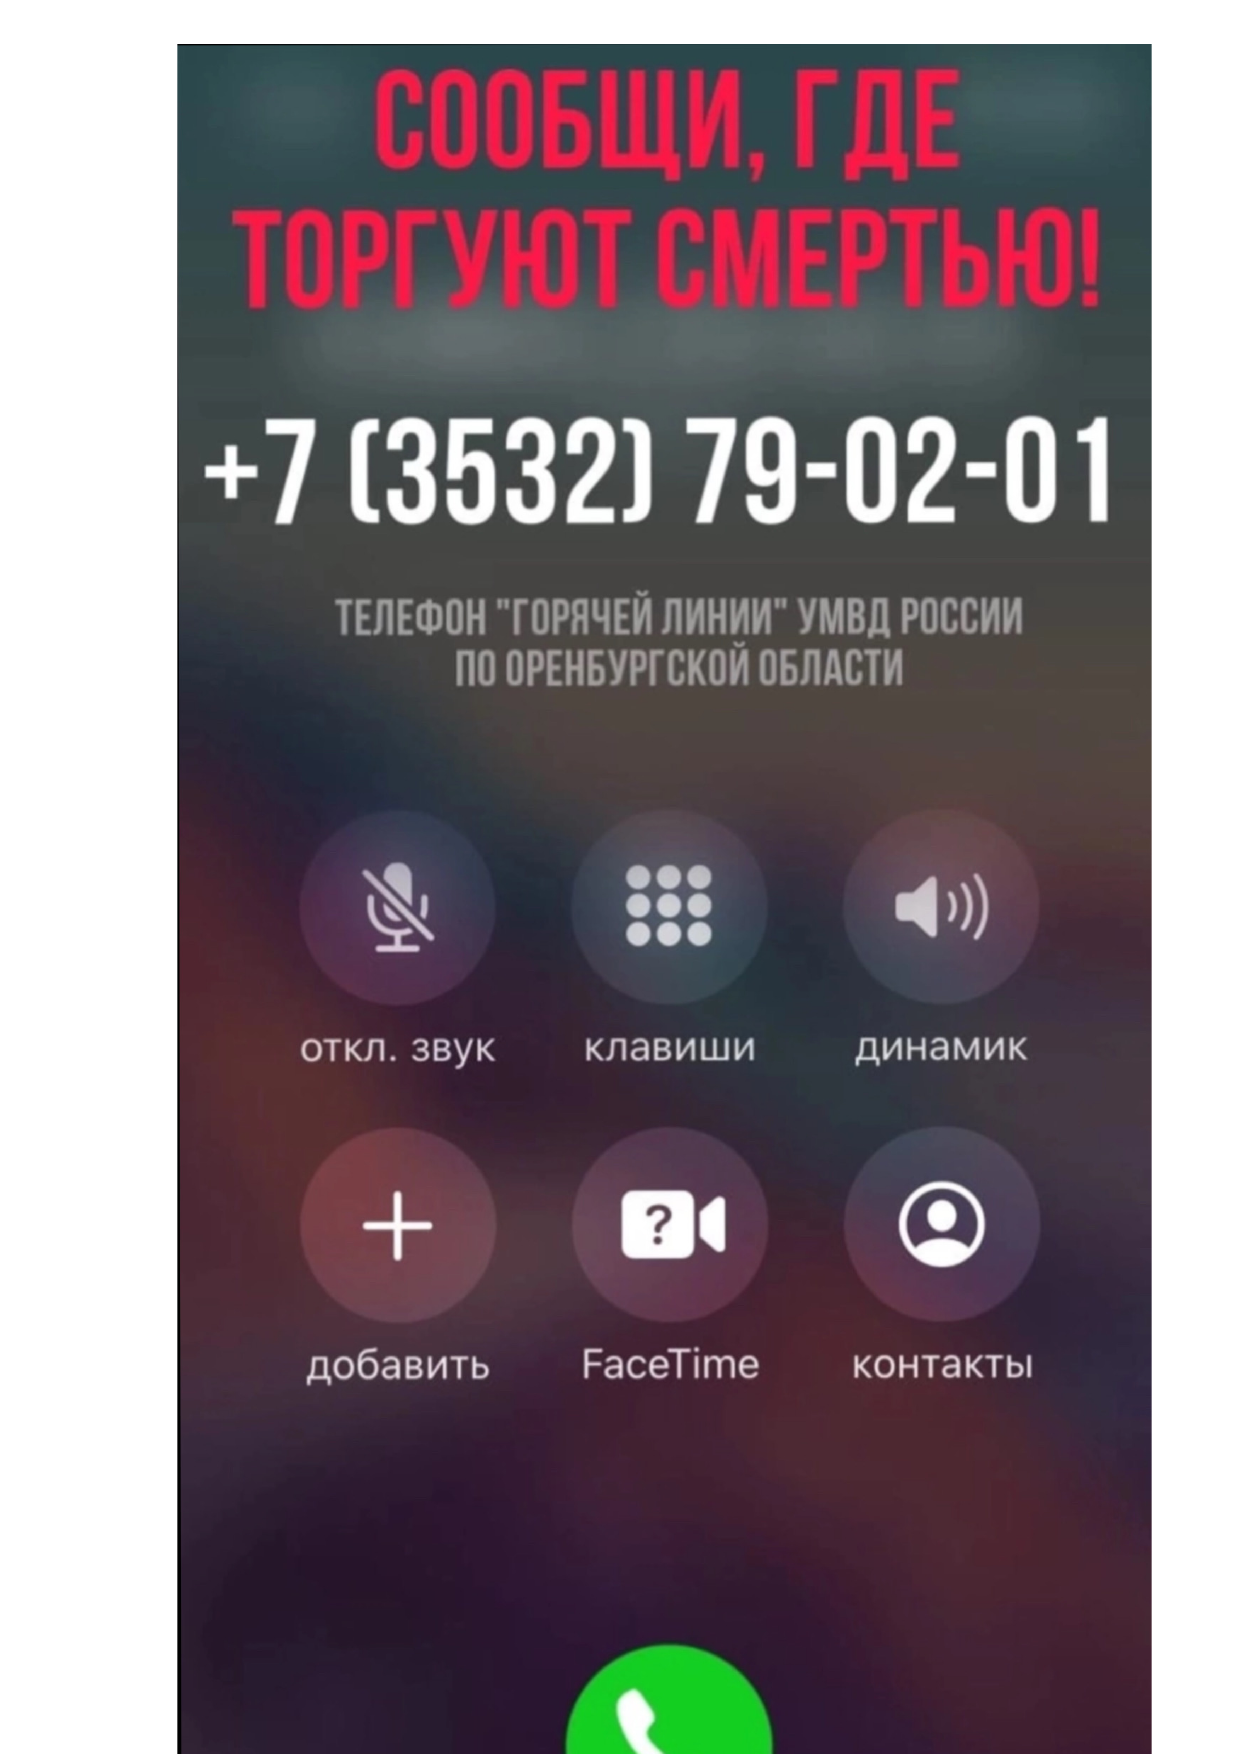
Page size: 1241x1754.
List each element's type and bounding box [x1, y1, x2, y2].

picture [177, 44, 1152, 1754]
